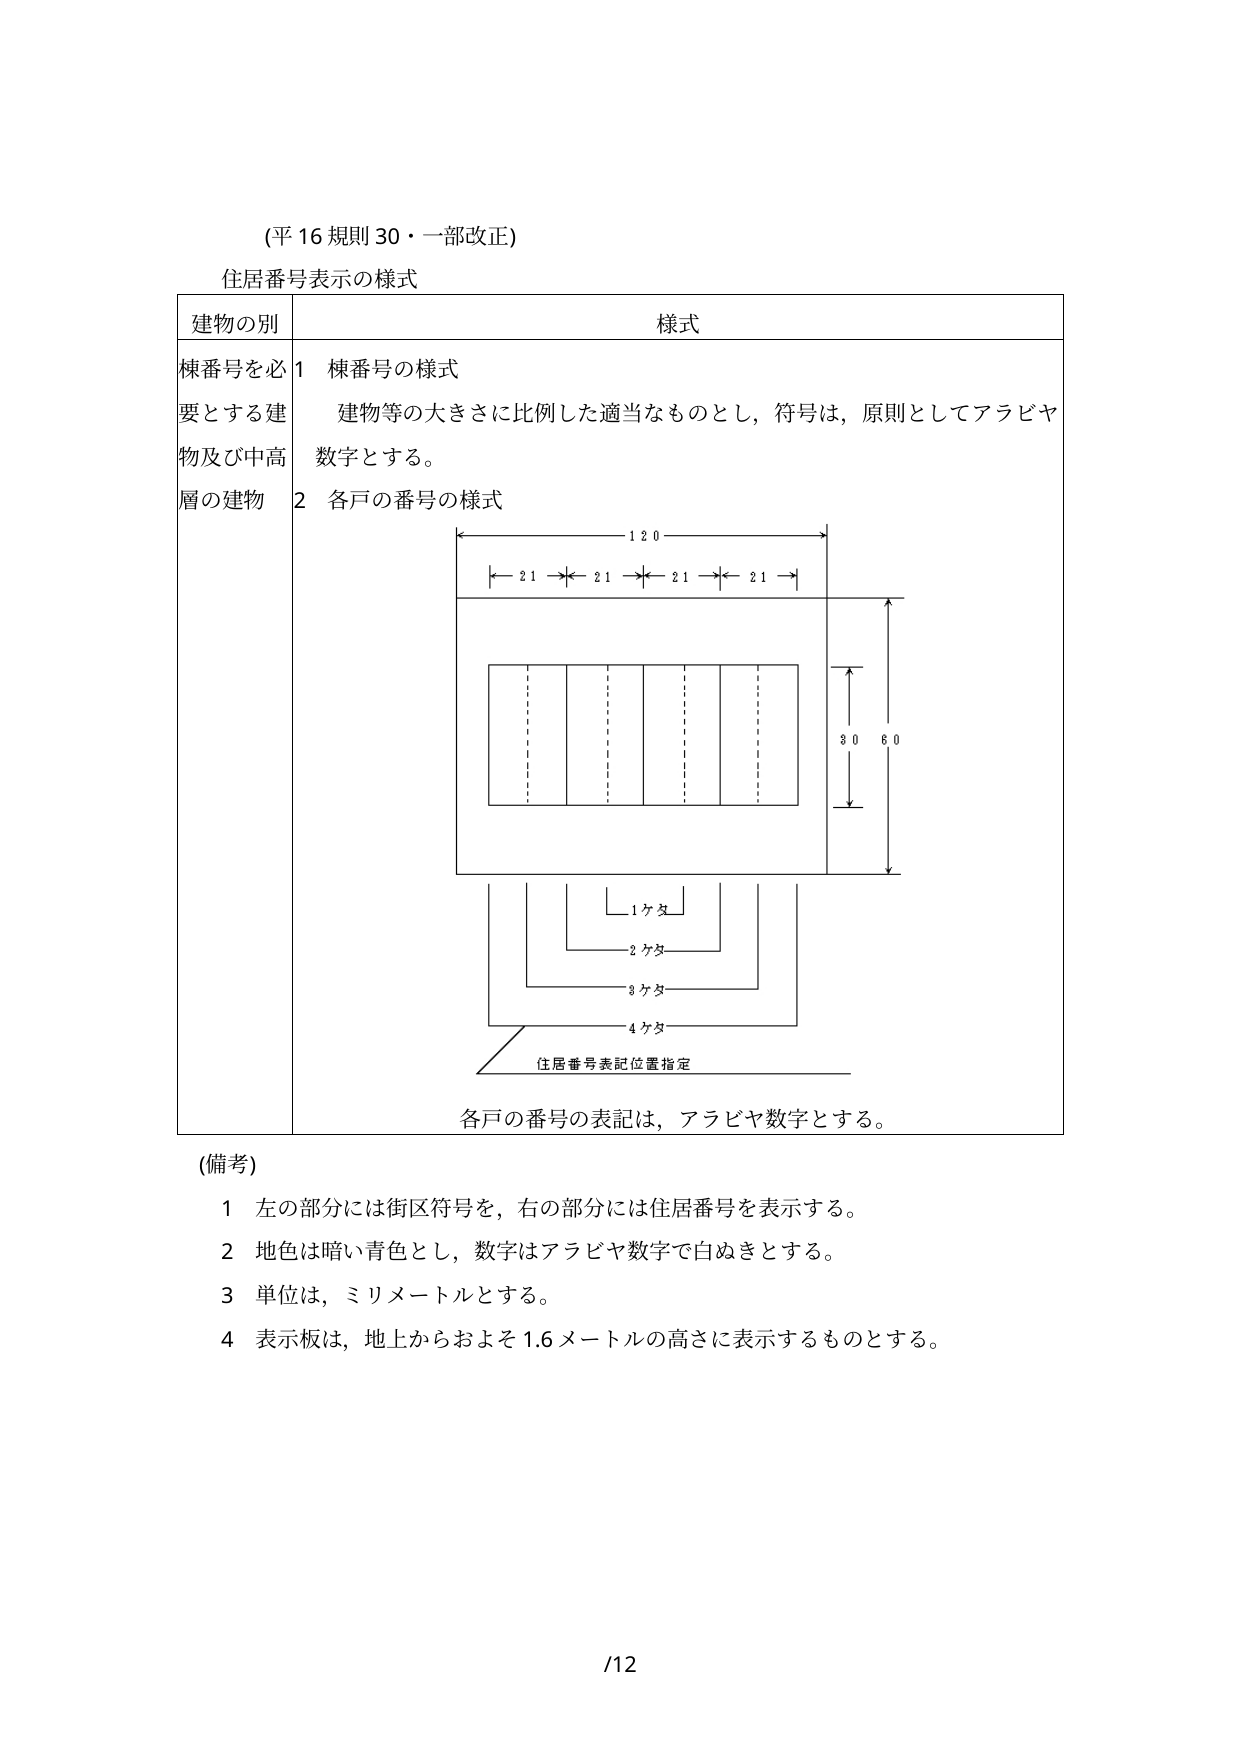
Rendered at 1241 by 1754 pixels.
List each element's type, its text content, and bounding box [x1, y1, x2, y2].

text 3 単位は，ミリメートルとする。 [221, 1266, 1063, 1310]
text 4 表示板は，地上からおよそ1.6メートルの高さに表示するものとする。 [221, 1310, 1063, 1353]
table_cell 棟番号を必要とする建物及び中高層の建物 [178, 340, 292, 1134]
text 1 左の部分には街区符号を，右の部分には住居番号を表示する。 [221, 1178, 1063, 1222]
text 住居番号表示の様式 [221, 250, 1063, 294]
table_cell 1 棟番号の様式 建物等の大きさに比例した適当なものとし，符号は，原則としてアラビヤ数字とする。 2 各戸の番号の様式 各戸の番号の表記は，アラビヤ数字とする。 [293, 340, 1063, 1134]
text (備考) [199, 1135, 1063, 1178]
table_header 建物の別 [178, 295, 292, 339]
text (平16規則30・一部改正) [264, 207, 1063, 250]
table_header 様式 [293, 295, 1063, 339]
text 2 地色は暗い青色とし，数字はアラビヤ数字で白ぬきとする。 [221, 1222, 1063, 1266]
picture [446, 515, 910, 1090]
